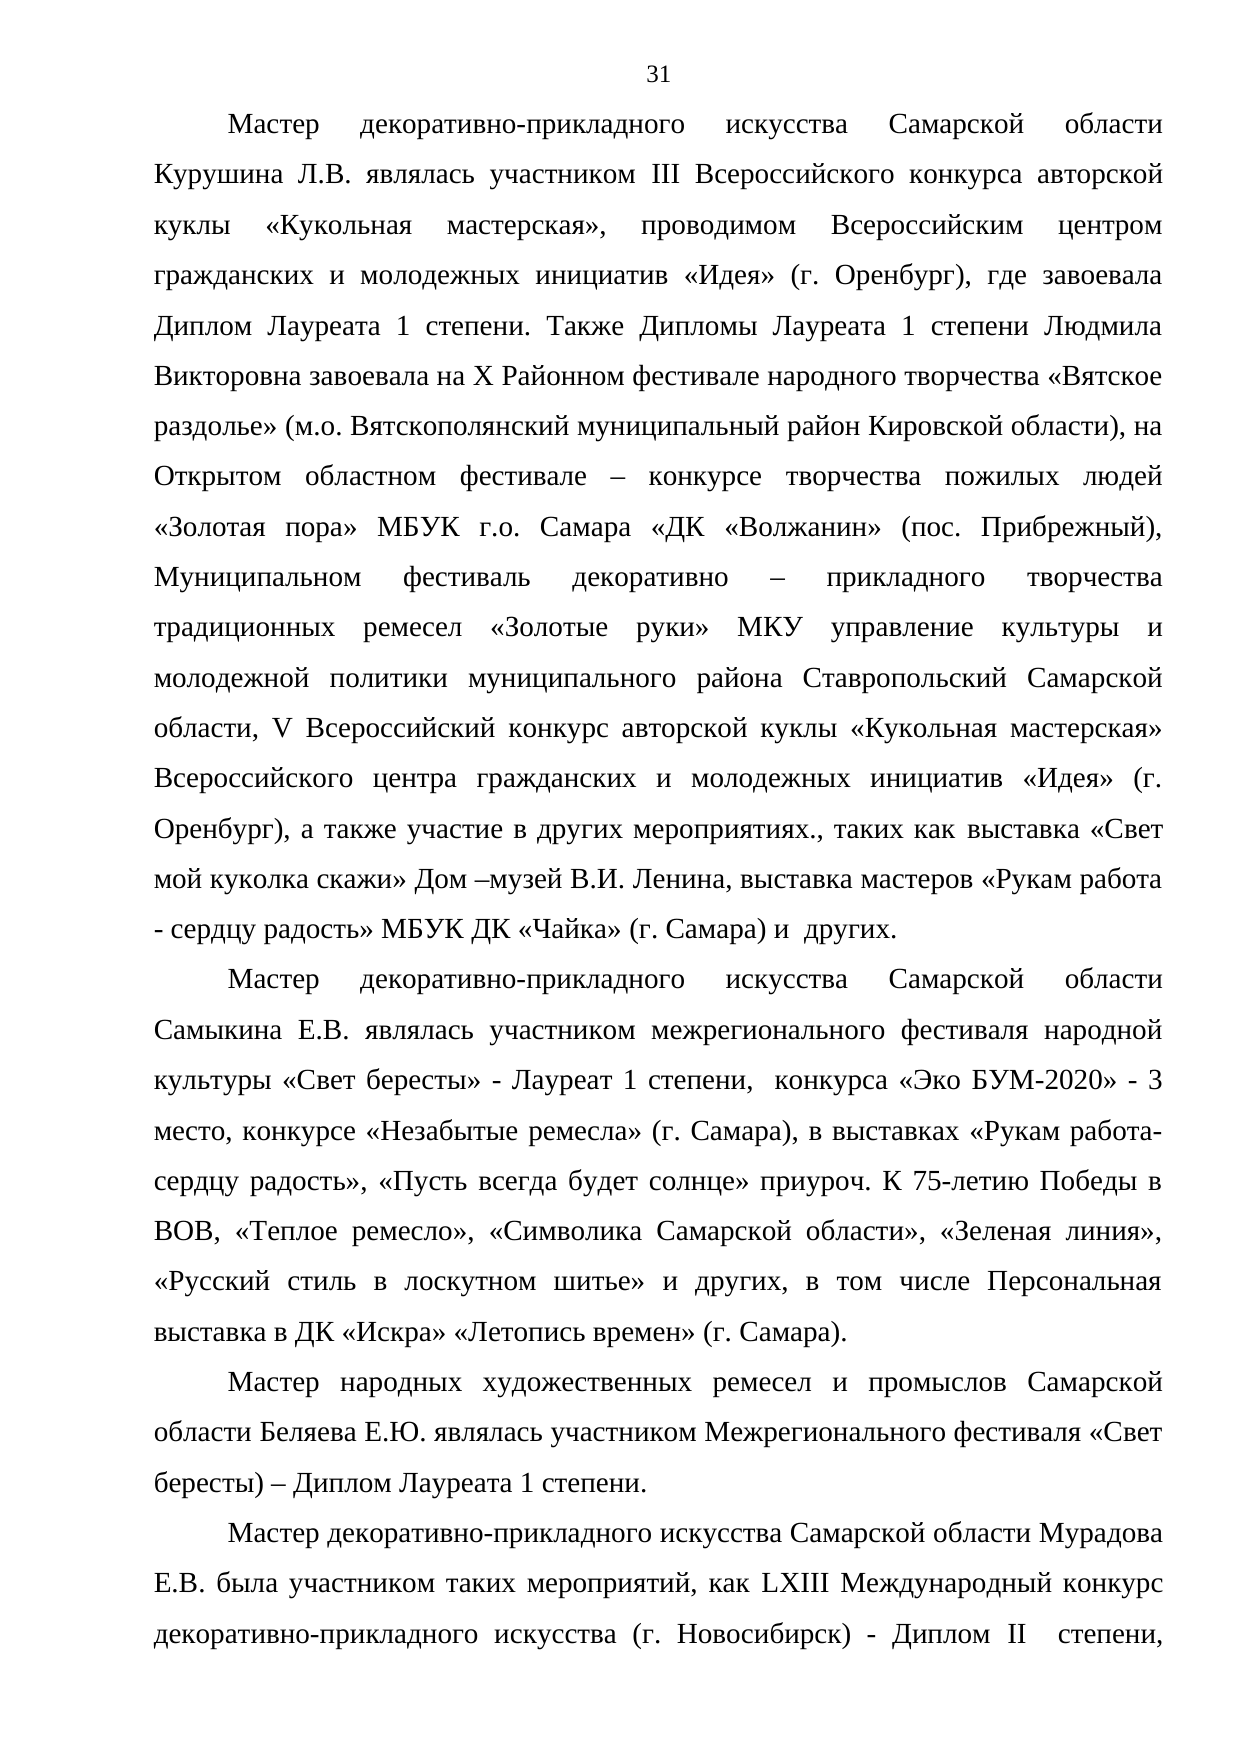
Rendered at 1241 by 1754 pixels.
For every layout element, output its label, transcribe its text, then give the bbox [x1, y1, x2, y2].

text Мастер декоративно-прикладного искусства Самарской области Самыкина Е.В. являлась участником межрегионального фестиваля народной культуры «Свет бересты» - Лауреат 1 степени, конкурса «Эко БУМ-2020» - 3 место, конкурсе «Незабытые ремесла» (г. Самара), в выставках «Рукам работа- сердцу радость», «Пусть всегда будет солнце» приуроч. К 75-летию Победы в ВОВ, «Теплое ремесло», «Символика Самарской области», «Зеленая линия», «Русский стиль в лоскутном шитье» и других, в том числе Персональная выставка в ДК «Искра» «Летопись времен» (г. Самара). [153, 962, 1163, 1347]
text Мастер декоративно-прикладного искусства Самарской области Курушина Л.В. являлась участником III Всероссийского конкурса авторской куклы «Кукольная мастерская», проводимом Всероссийским центром гражданских и молодежных инициатив «Идея» (г. Оренбург), где завоевала Диплом Лауреата 1 степени. Также Дипломы Лауреата 1 степени Людмила Викторовна завоевала на X Районном фестивале народного творчества «Вятское раздолье» (м.о. Вятскополянский муниципальный район Кировской области), на Открытом областном фестивале – конкурсе творчества пожилых людей «Золотая пора» МБУК г.о. Самара «ДК «Волжанин» (пос. Прибрежный), Муниципальном фестиваль декоративно – прикладного творчества традиционных ремесел «Золотые руки» МКУ управление культуры и молодежной политики муниципального района Ставропольский Самарской области, V Всероссийский конкурс авторской куклы «Кукольная мастерская» Всероссийского центра гражданских и молодежных инициатив «Идея» (г. Оренбург), а также участие в других мероприятиях., таких как выставка «Свет мой куколка скажи» Дом –музей В.И. Ленина, выставка мастеров «Рукам работа - сердцу радость» МБУК ДК «Чайка» (г. Самара) и других. [153, 106, 1163, 945]
text Мастер народных художественных ремесел и промыслов Самарской области Беляева Е.Ю. являлась участником Межрегионального фестиваля «Свет бересты) – Диплом Лауреата 1 степени. [153, 1364, 1163, 1498]
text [153, 1515, 1163, 1649]
